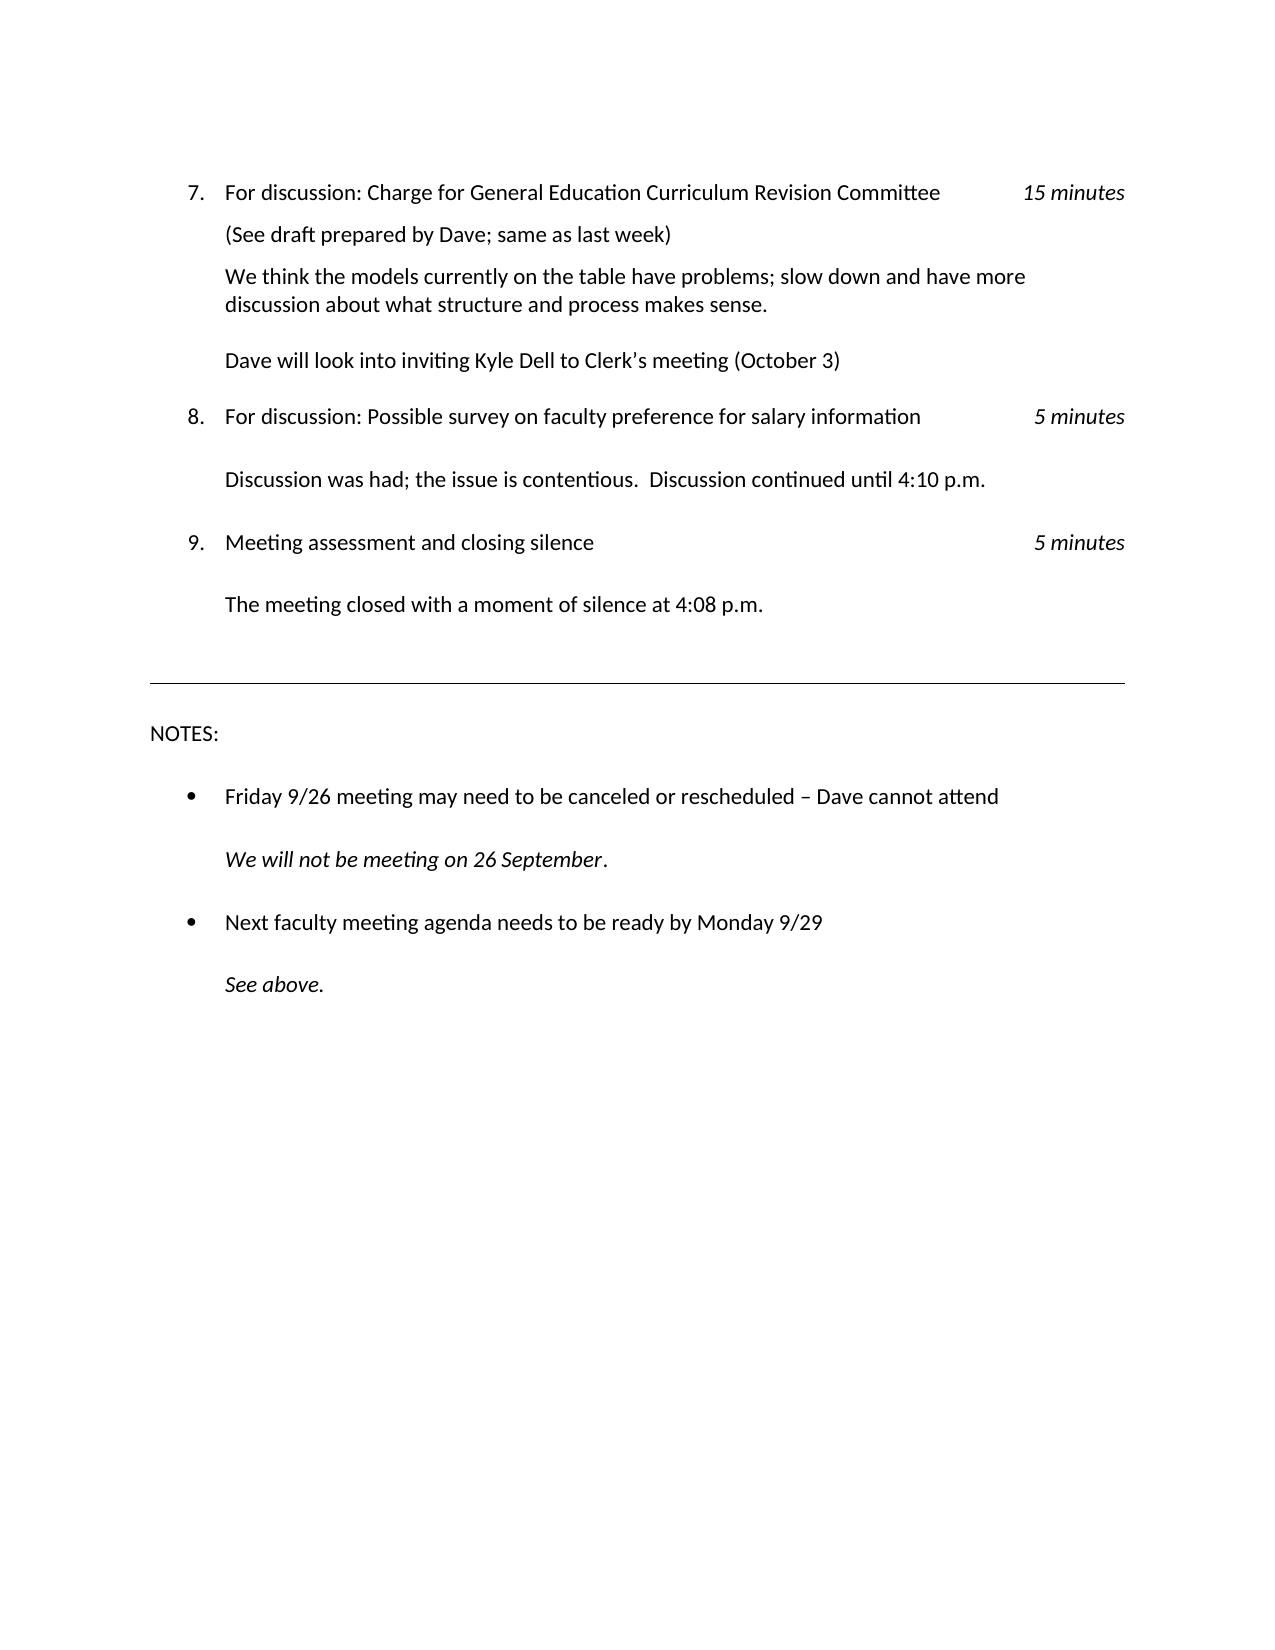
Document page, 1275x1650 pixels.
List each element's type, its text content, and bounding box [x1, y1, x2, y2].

list We think the models currently on the table have problems; slow down and have more discussion about what structure and process makes sense. [225, 262, 1125, 318]
text Discussion was had; the issue is contentious. Discussion continued until 4:10 p.m. [225, 465, 1125, 493]
text We will not be meeting on 26 September. [225, 845, 1125, 873]
list Friday 9/26 meeting may need to be canceled or rescheduled – Dave cannot attend [187, 782, 1125, 810]
list (See draft prepared by Dave; same as last week) [225, 220, 1125, 248]
list Next faculty meeting agenda needs to be ready by Monday 9/29 [187, 908, 1125, 936]
list For discussion: Charge for General Education Curriculum Revision Committee 15 minutes [187, 178, 1125, 206]
text See above. [150, 971, 1125, 998]
text NOTES: [150, 719, 1125, 747]
list For discussion: Possible survey on faculty preference for salary information 5 minutes [187, 402, 1125, 430]
list Meeting assessment and closing silence 5 minutes [187, 528, 1125, 556]
list Dave will look into inviting Kyle Dell to Clerk’s meeting (October 3) [225, 346, 1125, 374]
text The meeting closed with a moment of silence at 4:08 p.m. [225, 591, 1125, 618]
